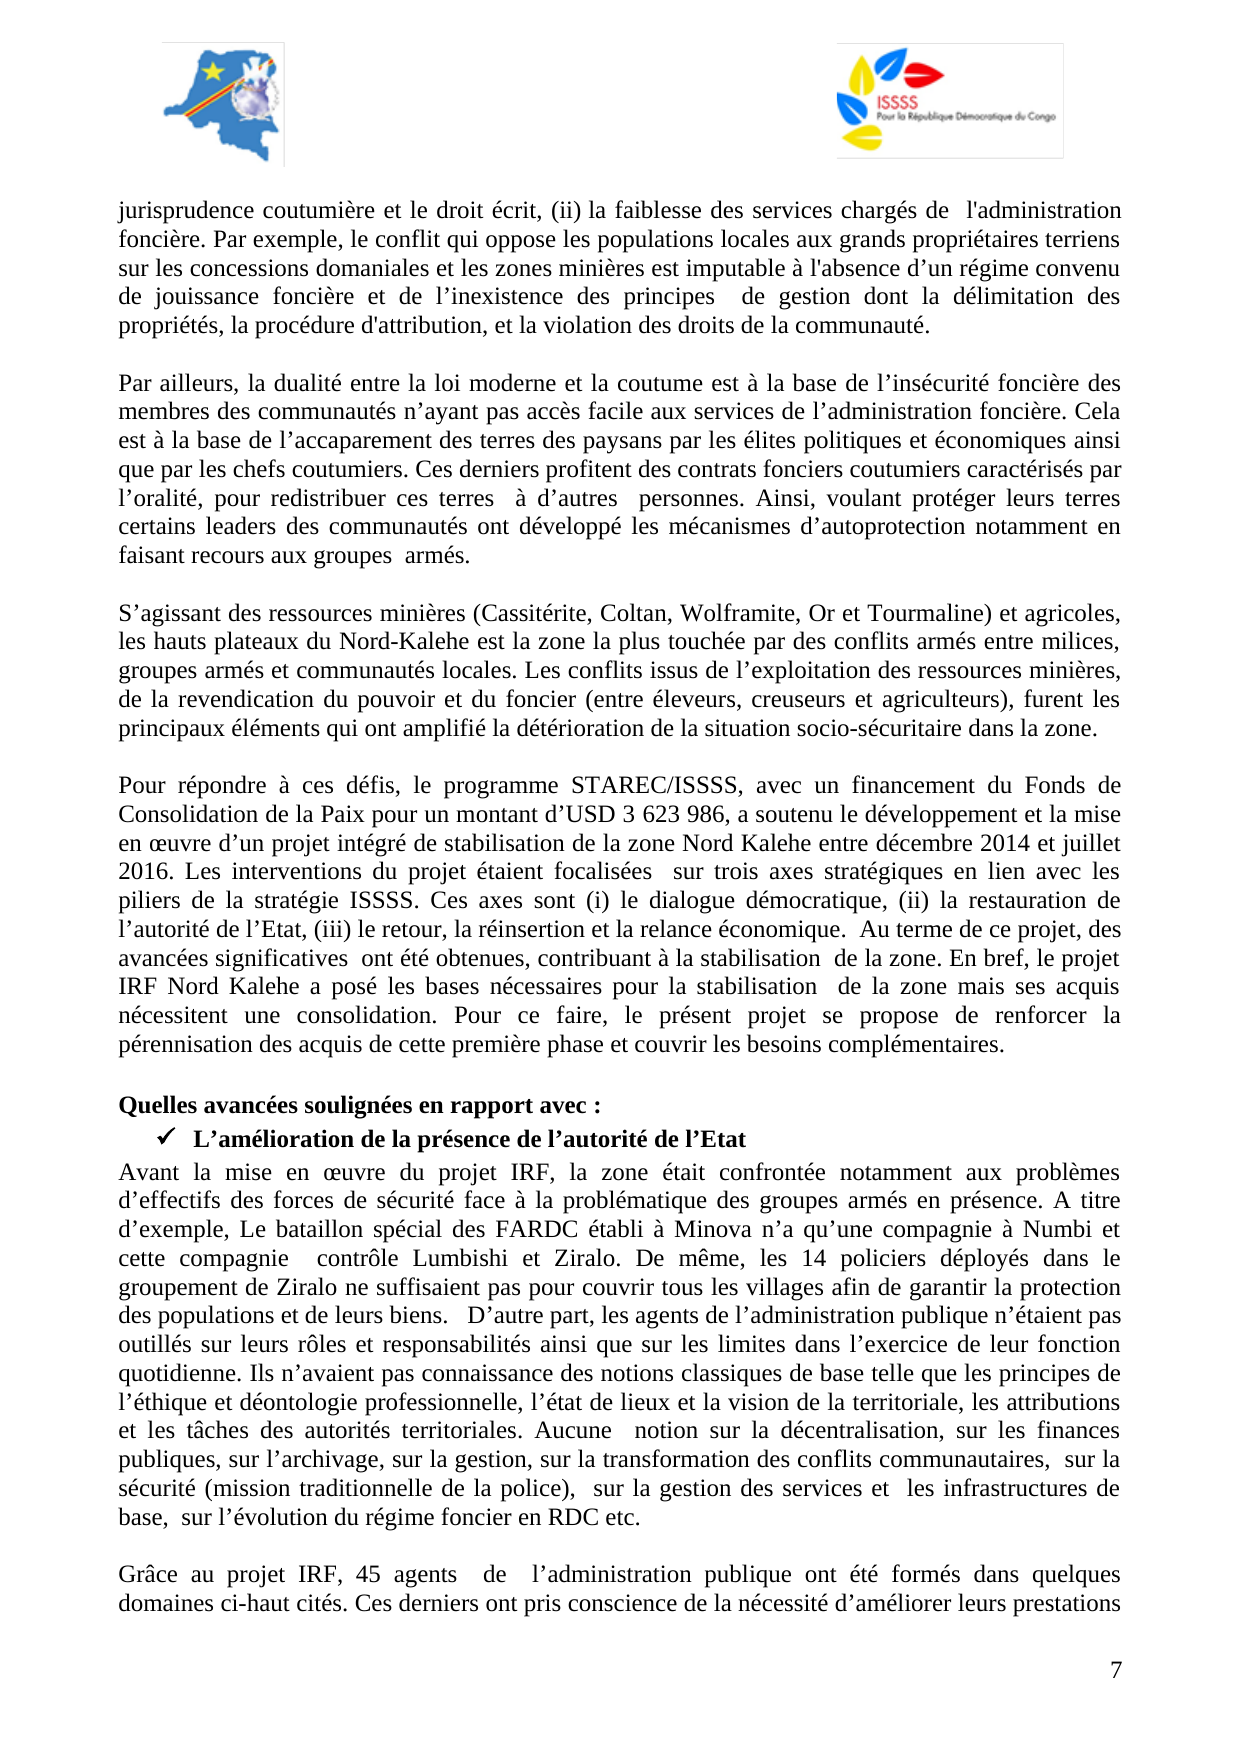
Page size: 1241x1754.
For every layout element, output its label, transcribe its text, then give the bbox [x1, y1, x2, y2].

text S’agissant des ressources minières (Cassitérite, Coltan, Wolframite, Or et Tourmaline) et agricoles, les hauts plateaux du Nord-Kalehe est la zone la plus touchée par des conflits armés entre milices, groupes armés et communautés locales. Les conflits issus de l’exploitation des ressources minières, de la revendication du pouvoir et du foncier (entre éleveurs, creuseurs et agriculteurs), furent les principaux éléments qui ont amplifié la détérioration de la situation socio-sécuritaire dans la zone. [118, 598, 1122, 741]
text Quelles avancées soulignées en rapport avec : [118, 1091, 1122, 1119]
picture [161, 41, 286, 167]
list L’amélioration de la présence de l’autorité de l’Etat [156, 1124, 1122, 1152]
picture [835, 42, 1063, 158]
text Pour répondre à ces défis, le programme STAREC/ISSSS, avec un financement du Fonds de Consolidation de la Paix pour un montant d’USD 3 623 986, a soutenu le développement et la mise en œuvre d’un projet intégré de stabilisation de la zone Nord Kalehe entre décembre 2014 et juillet 2016. Les interventions du projet étaient focalisées sur trois axes stratégiques en lien avec les piliers de la stratégie ISSSS. Ces axes sont (i) le dialogue démocratique, (ii) la restauration de l’autorité de l’Etat, (iii) le retour, la réinsertion et la relance économique. Au terme de ce projet, des avancées significatives ont été obtenues, contribuant à la stabilisation de la zone. En bref, le projet IRF Nord Kalehe a posé les bases nécessaires pour la stabilisation de la zone mais ses acquis nécessitent une consolidation. Pour ce faire, le présent projet se propose de renforcer la pérennisation des acquis de cette première phase et couvrir les besoins complémentaires. [118, 770, 1122, 1058]
text Par ailleurs, la dualité entre la loi moderne et la coutume est à la base de l’insécurité foncière des membres des communautés n’ayant pas accès facile aux services de l’administration foncière. Cela est à la base de l’accaparement des terres des paysans par les élites politiques et économiques ainsi que par les chefs coutumiers. Ces derniers profitent des contrats fonciers coutumiers caractérisés par l’oralité, pour redistribuer ces terres à d’autres personnes. Ainsi, voulant protéger leurs terres certains leaders des communautés ont développé les mécanismes d’autoprotection notamment en faisant recours aux groupes armés. [118, 368, 1122, 569]
text Avant la mise en œuvre du projet IRF, la zone était confrontée notamment aux problèmes d’effectifs des forces de sécurité face à la problématique des groupes armés en présence. A titre d’exemple, Le bataillon spécial des FARDC établi à Minova n’a qu’une compagnie à Numbi et cette compagnie contrôle Lumbishi et Ziralo. De même, les 14 policiers déployés dans le groupement de Ziralo ne suffisaient pas pour couvrir tous les villages afin de garantir la protection des populations et de leurs biens. D’autre part, les agents de l’administration publique n’étaient pas outillés sur leurs rôles et responsabilités ainsi que sur les limites dans l’exercice de leur fonction quotidienne. Ils n’avaient pas connaissance des notions classiques de base telle que les principes de l’éthique et déontologie professionnelle, l’état de lieux et la vision de la territoriale, les attributions et les tâches des autorités territoriales. Aucune notion sur la décentralisation, sur les finances publiques, sur l’archivage, sur la gestion, sur la transformation des conflits communautaires, sur la sécurité (mission traditionnelle de la police), sur la gestion des services et les infrastructures de base, sur l’évolution du régime foncier en RDC etc. [118, 1157, 1122, 1530]
